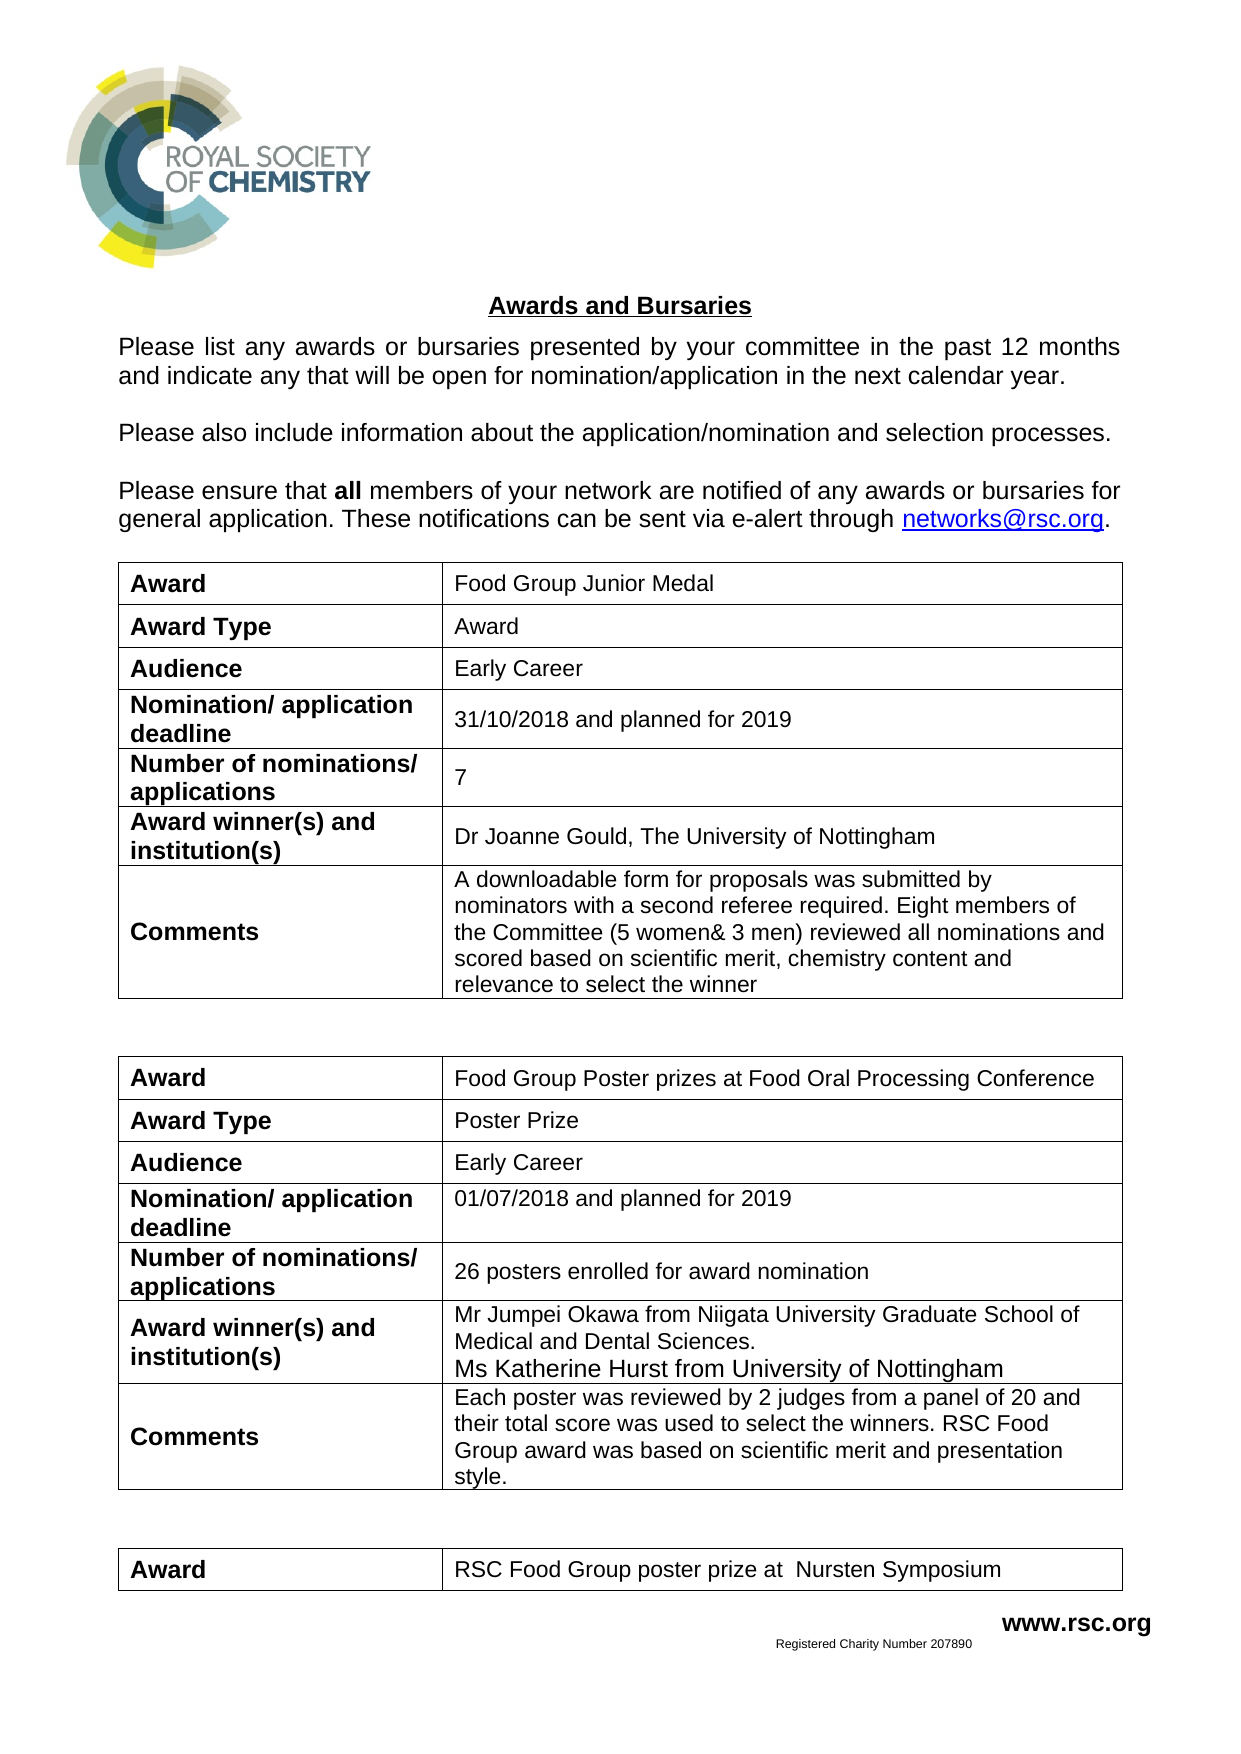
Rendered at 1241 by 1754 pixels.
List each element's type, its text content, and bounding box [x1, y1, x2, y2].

text Please also include information about the application/nomination and selection processes. [118, 418, 1122, 447]
table_cell Number of nominations/ applications [119, 1243, 442, 1300]
table_cell Audience [119, 648, 442, 689]
text Please list any awards or bursaries presented by your committee in the past 12 months and indicate any that will be open for nomination/application in the next calendar year. [118, 332, 1122, 389]
table_cell Comments [119, 1384, 442, 1489]
table_cell Award Type [119, 605, 442, 647]
table_header Award [119, 1057, 442, 1098]
table_cell Nomination/ application deadline [119, 1184, 442, 1242]
table_cell Comments [119, 866, 442, 997]
table_cell Nomination/ application deadline [119, 690, 442, 748]
subtitle Awards and Bursaries [118, 291, 1122, 319]
table_cell Award winner(s) and institution(s) [119, 1301, 442, 1383]
picture [59, 59, 375, 275]
table_cell Number of nominations/ applications [119, 749, 442, 806]
table_header Award [119, 563, 442, 604]
table_cell Award winner(s) and institution(s) [119, 807, 442, 865]
table_cell Award Type [119, 1100, 442, 1141]
text Please ensure that all members of your network are notified of any awards or bursaries for general application. These notifications can be sent via e-alert through networks@rsc.org. [118, 476, 1122, 533]
table_header Award [119, 1549, 442, 1590]
table_cell Audience [119, 1142, 442, 1183]
